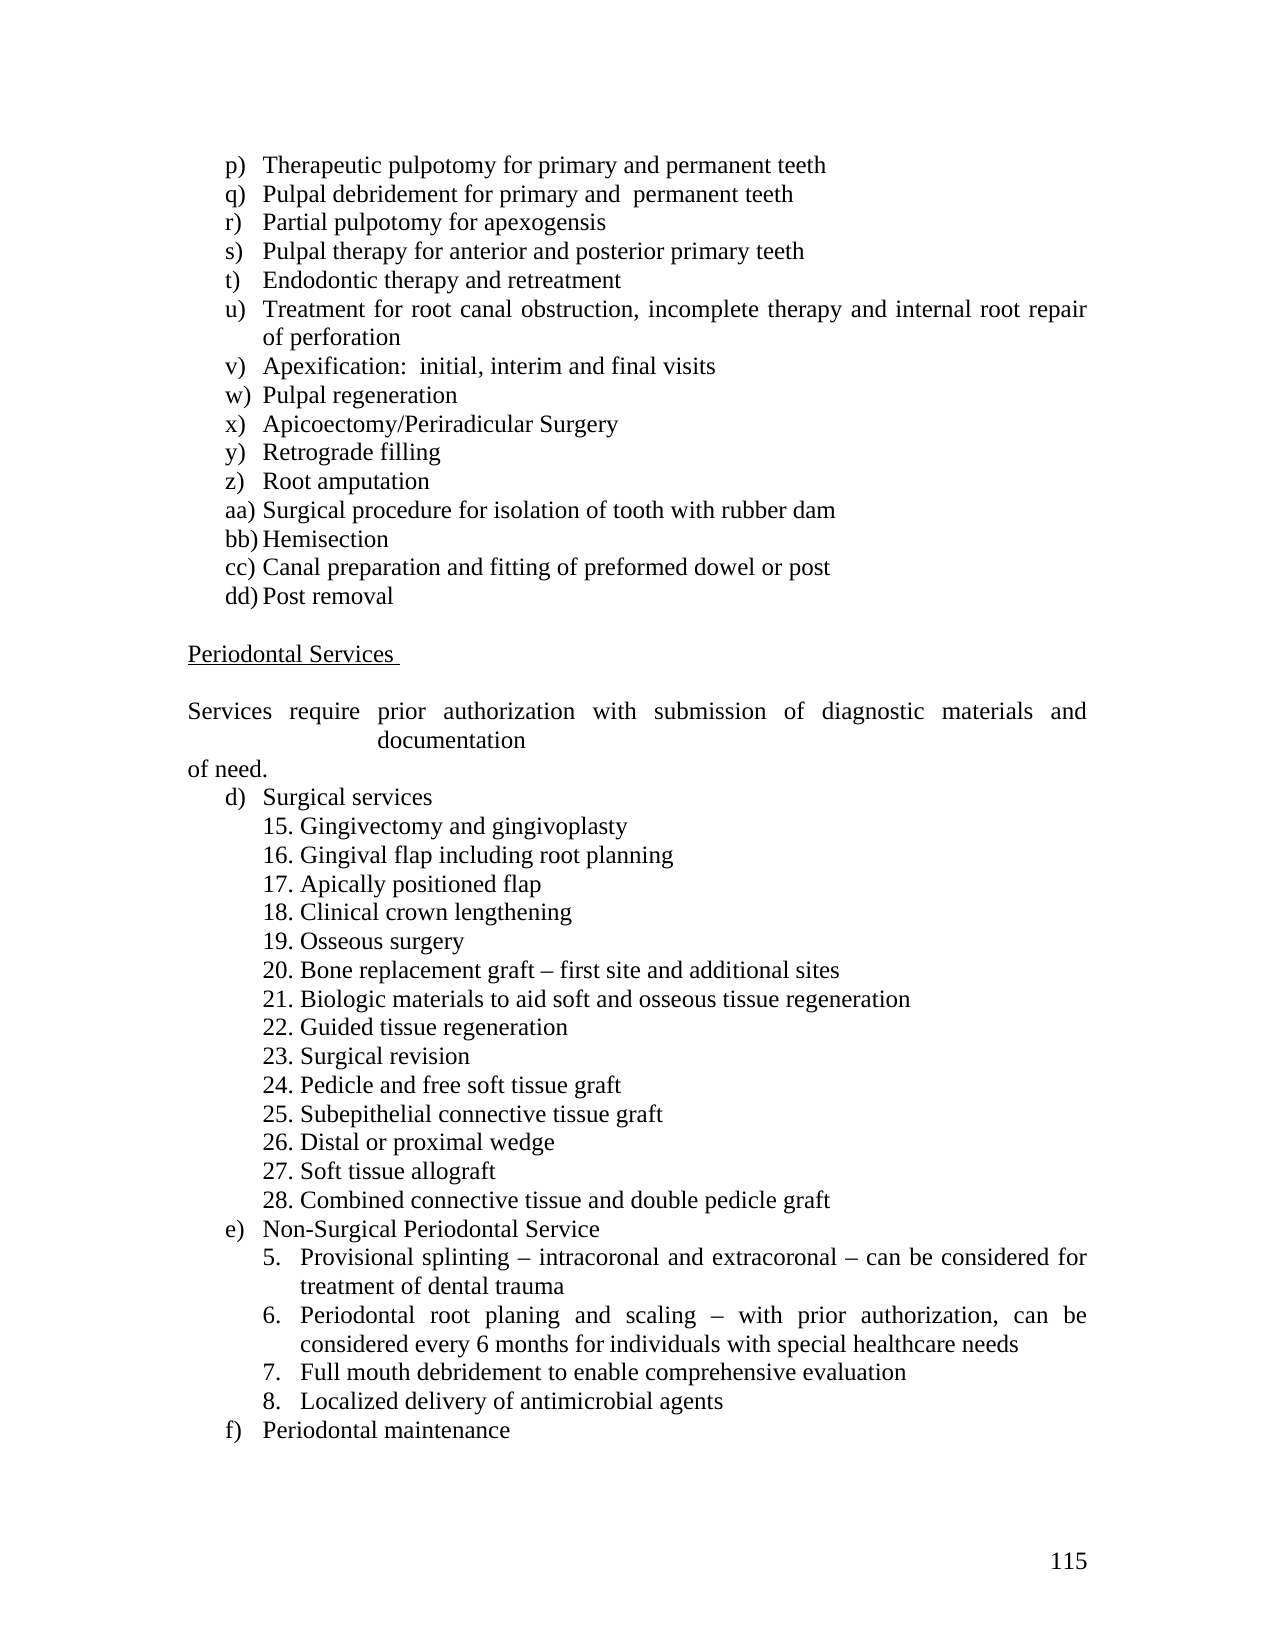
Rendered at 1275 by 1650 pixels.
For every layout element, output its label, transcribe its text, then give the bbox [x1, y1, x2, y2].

list Provisional splinting – intracoronal and extracoronal – can be considered for treatment of dental trauma [262, 1242, 1087, 1300]
list Periodontal maintenance [225, 1415, 1087, 1444]
list Retrograde filling [225, 437, 1087, 466]
list Guided tissue regeneration [262, 1012, 1087, 1041]
list Gingivectomy and gingivoplasty [262, 811, 1087, 840]
list Canal preparation and fitting of preformed dowel or post [225, 552, 1087, 581]
list Pulpal therapy for anterior and posterior primary teeth [225, 236, 1087, 265]
list Surgical procedure for isolation of tooth with rubber dam [225, 495, 1087, 524]
list Soft tissue allograft [262, 1156, 1087, 1185]
text Services require prior authorization with submission of diagnostic materials and documentation [187, 696, 1087, 754]
text of need. [187, 754, 1087, 782]
list Non-Surgical Periodontal Service [225, 1214, 1087, 1242]
list Post removal [225, 581, 1087, 610]
list Pulpal debridement for primary and permanent teeth [225, 179, 1087, 207]
list Endodontic therapy and retreatment [225, 265, 1087, 294]
list Apicoectomy/Periradicular Surgery [225, 409, 1087, 437]
list Subepithelial connective tissue graft [262, 1099, 1087, 1127]
list Partial pulpotomy for apexogensis [225, 207, 1087, 236]
list Apexification: initial, interim and final visits [225, 351, 1087, 380]
list Periodontal root planing and scaling – with prior authorization, can be considered every 6 months for individuals with special healthcare needs [262, 1300, 1087, 1357]
list Gingival flap including root planning [262, 840, 1087, 869]
list Osseous surgery [262, 926, 1087, 955]
list Root amputation [225, 466, 1087, 495]
list Pedicle and free soft tissue graft [262, 1070, 1087, 1099]
list Distal or proximal wedge [262, 1127, 1087, 1156]
list Hemisection [225, 524, 1087, 552]
list Clinical crown lengthening [262, 897, 1087, 926]
list Full mouth debridement to enable comprehensive evaluation [262, 1357, 1087, 1386]
list Treatment for root canal obstruction, incomplete therapy and internal root repair of perforation [225, 294, 1087, 351]
list Apically positioned flap [262, 869, 1087, 897]
list Therapeutic pulpotomy for primary and permanent teeth [225, 150, 1087, 179]
list Pulpal regeneration [225, 380, 1087, 409]
list Bone replacement graft – first site and additional sites [262, 955, 1087, 984]
list Surgical services [225, 782, 1087, 811]
text Periodontal Services [187, 639, 1087, 667]
list Combined connective tissue and double pedicle graft [262, 1185, 1087, 1214]
list Surgical revision [262, 1041, 1087, 1070]
list Biologic materials to aid soft and osseous tissue regeneration [262, 984, 1087, 1012]
list Localized delivery of antimicrobial agents [262, 1386, 1087, 1415]
